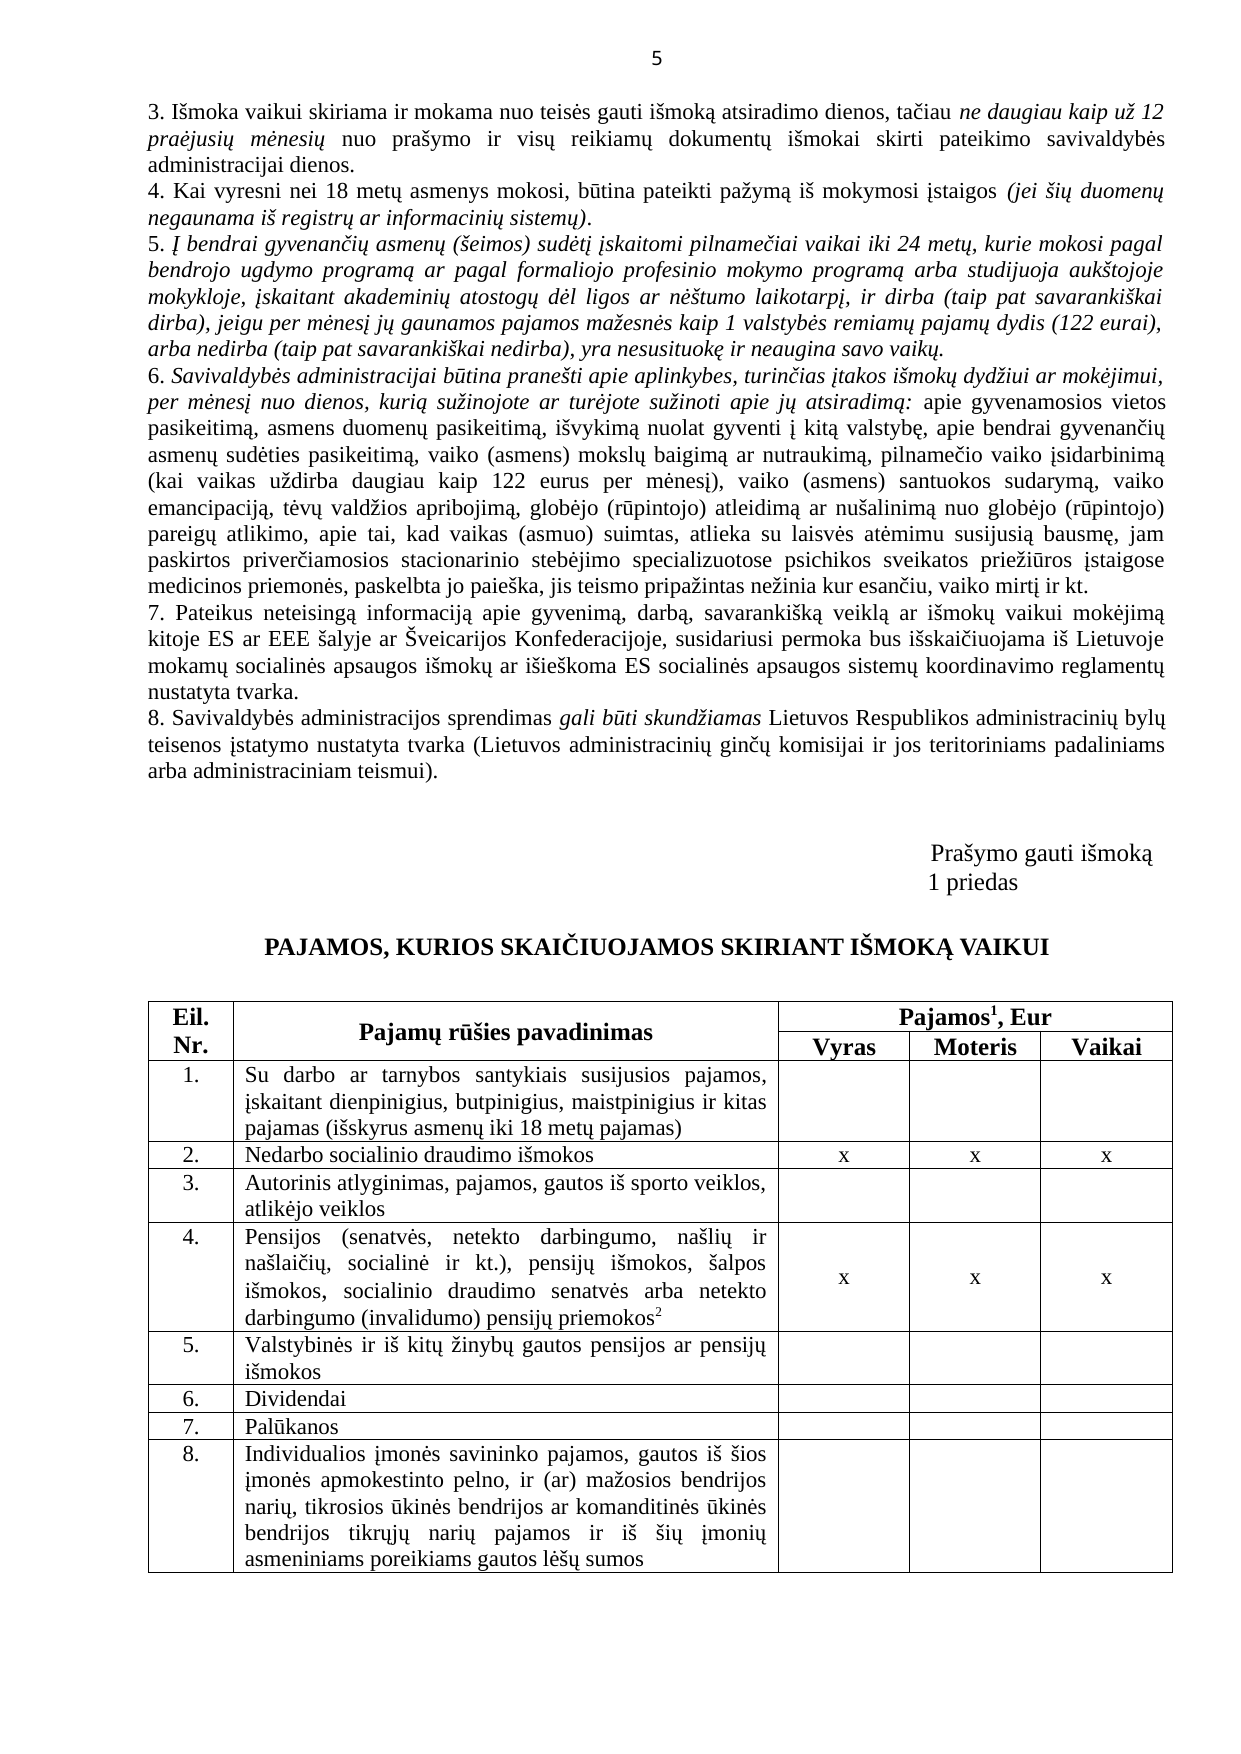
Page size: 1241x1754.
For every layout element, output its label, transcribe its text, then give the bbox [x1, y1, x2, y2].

table_cell [910, 1413, 1040, 1439]
table_cell 4. [149, 1223, 233, 1331]
table_cell [1041, 1440, 1172, 1572]
table_cell x [910, 1223, 1040, 1331]
table_cell [1041, 1061, 1172, 1141]
table_cell [779, 1332, 909, 1384]
table_cell [779, 1169, 909, 1222]
text 8. Savivaldybės administracijos sprendimas gali būti skundžiamas Lietuvos Respublikos administracinių bylų teisenos įstatymo nustatyta tvarka (Lietuvos administracinių ginčų komisijai ir jos teritoriniams padaliniams arba administraciniam teismui). [148, 704, 1166, 783]
text 4. Kai vyresni nei 18 metų asmenys mokosi, būtina pateikti pažymą iš mokymosi įstaigos (jei šių duomenų negaunama iš registrų ar informacinių sistemų). [148, 177, 1166, 230]
table_cell Moteris [910, 1032, 1040, 1060]
table_cell [779, 1413, 909, 1439]
table_header Eil. Nr. [149, 1002, 233, 1060]
table_cell [779, 1385, 909, 1412]
table_cell 8. [149, 1440, 233, 1572]
table_cell x [779, 1142, 909, 1168]
table_header Pajamos1, Eur [779, 1002, 1172, 1031]
table_cell 3. [149, 1169, 233, 1222]
table_cell Palūkanos [234, 1413, 778, 1439]
table_cell 6. [149, 1385, 233, 1412]
table_cell [779, 1061, 909, 1141]
table_cell [910, 1332, 1040, 1384]
table_cell Pensijos (senatvės, netekto darbingumo, našlių ir našlaičių, socialinė ir kt.), pensijų išmokos, šalpos išmokos, socialinio draudimo senatvės arba netekto darbingumo (invalidumo) pensijų priemokos2 [234, 1223, 778, 1331]
table_cell [1041, 1413, 1172, 1439]
table_cell Vyras [779, 1032, 909, 1060]
text Prašymo gauti išmoką [748, 838, 1166, 867]
table_cell [910, 1169, 1040, 1222]
table_cell 2. [149, 1142, 233, 1168]
table_cell x [910, 1142, 1040, 1168]
table_cell [1041, 1385, 1172, 1412]
table_cell 1. [149, 1061, 233, 1141]
table_cell [910, 1440, 1040, 1572]
table_cell x [1041, 1223, 1172, 1331]
table_cell Nedarbo socialinio draudimo išmokos [234, 1142, 778, 1168]
text 7. Pateikus neteisingą informaciją apie gyvenimą, darbą, savarankišką veiklą ar išmokų vaikui mokėjimą kitoje ES ar EEE šalyje ar Šveicarijos Konfederacijoje, susidariusi permoka bus išskaičiuojama iš Lietuvoje mokamų socialinės apsaugos išmokų ar išieškoma ES socialinės apsaugos sistemų koordinavimo reglamentų nustatyta tvarka. [148, 599, 1166, 704]
table_cell 5. [149, 1332, 233, 1384]
text 1 priedas [148, 867, 1166, 896]
table_cell Individualios įmonės savininko pajamos, gautos iš šios įmonės apmokestinto pelno, ir (ar) mažosios bendrijos narių, tikrosios ūkinės bendrijos ar komanditinės ūkinės bendrijos tikrųjų narių pajamos ir iš šių įmonių asmeniniams poreikiams gautos lėšų sumos [234, 1440, 778, 1572]
table_cell [910, 1061, 1040, 1141]
table_cell x [779, 1223, 909, 1331]
table_cell [1041, 1332, 1172, 1384]
text 3. Išmoka vaikui skiriama ir mokama nuo teisės gauti išmoką atsiradimo dienos, tačiau ne daugiau kaip už 12 praėjusių mėnesių nuo prašymo ir visų reikiamų dokumentų išmokai skirti pateikimo savivaldybės administracijai dienos. [148, 98, 1166, 177]
table_cell Su darbo ar tarnybos santykiais susijusios pajamos, įskaitant dienpinigius, butpinigius, maistpinigius ir kitas pajamas (išskyrus asmenų iki 18 metų pajamas) [234, 1061, 778, 1141]
text 6. Savivaldybės administracijai būtina pranešti apie aplinkybes, turinčias įtakos išmokų dydžiui ar mokėjimui, per mėnesį nuo dienos, kurią sužinojote ar turėjote sužinoti apie jų atsiradimą: apie gyvenamosios vietos pasikeitimą, asmens duomenų pasikeitimą, išvykimą nuolat gyventi į kitą valstybę, apie bendrai gyvenančių asmenų sudėties pasikeitimą, vaiko (asmens) mokslų baigimą ar nutraukimą, pilnamečio vaiko įsidarbinimą (kai vaikas uždirba daugiau kaip 122 eurus per mėnesį), vaiko (asmens) santuokos sudarymą, vaiko emancipaciją, tėvų valdžios apribojimą, globėjo (rūpintojo) atleidimą ar nušalinimą nuo globėjo (rūpintojo) pareigų atlikimo, apie tai, kad vaikas (asmuo) suimtas, atlieka su laisvės atėmimu susijusią bausmę, jam paskirtos priverčiamosios stacionarinio stebėjimo specializuotose psichikos sveikatos priežiūros įstaigose medicinos priemonės, paskelbta jo paieška, jis teismo pripažintas nežinia kur esančiu, vaiko mirtį ir kt. [148, 362, 1166, 599]
table_cell [779, 1440, 909, 1572]
table_cell x [1041, 1142, 1172, 1168]
table_cell Dividendai [234, 1385, 778, 1412]
table_cell [1041, 1169, 1172, 1222]
table_cell Valstybinės ir iš kitų žinybų gautos pensijos ar pensijų išmokos [234, 1332, 778, 1384]
table_header Pajamų rūšies pavadinimas [234, 1002, 778, 1060]
text PAJAMOS, KURIOS SKAIČIUOJAMOS SKIRIANT IŠMOKĄ VAIKUI [148, 932, 1166, 960]
text 5. Į bendrai gyvenančių asmenų (šeimos) sudėtį įskaitomi pilnamečiai vaikai iki 24 metų, kurie mokosi pagal bendrojo ugdymo programą ar pagal formaliojo profesinio mokymo programą arba studijuoja aukštojoje mokykloje, įskaitant akademinių atostogų dėl ligos ar nėštumo laikotarpį, ir dirba (taip pat savarankiškai dirba), jeigu per mėnesį jų gaunamos pajamos mažesnės kaip 1 valstybės remiamų pajamų dydis (122 eurai), arba nedirba (taip pat savarankiškai nedirba), yra nesusituokę ir neaugina savo vaikų. [148, 230, 1166, 362]
table_cell [910, 1385, 1040, 1412]
table_cell 7. [149, 1413, 233, 1439]
table_cell Vaikai [1041, 1032, 1172, 1060]
table_cell Autorinis atlyginimas, pajamos, gautos iš sporto veiklos, atlikėjo veiklos [234, 1169, 778, 1222]
